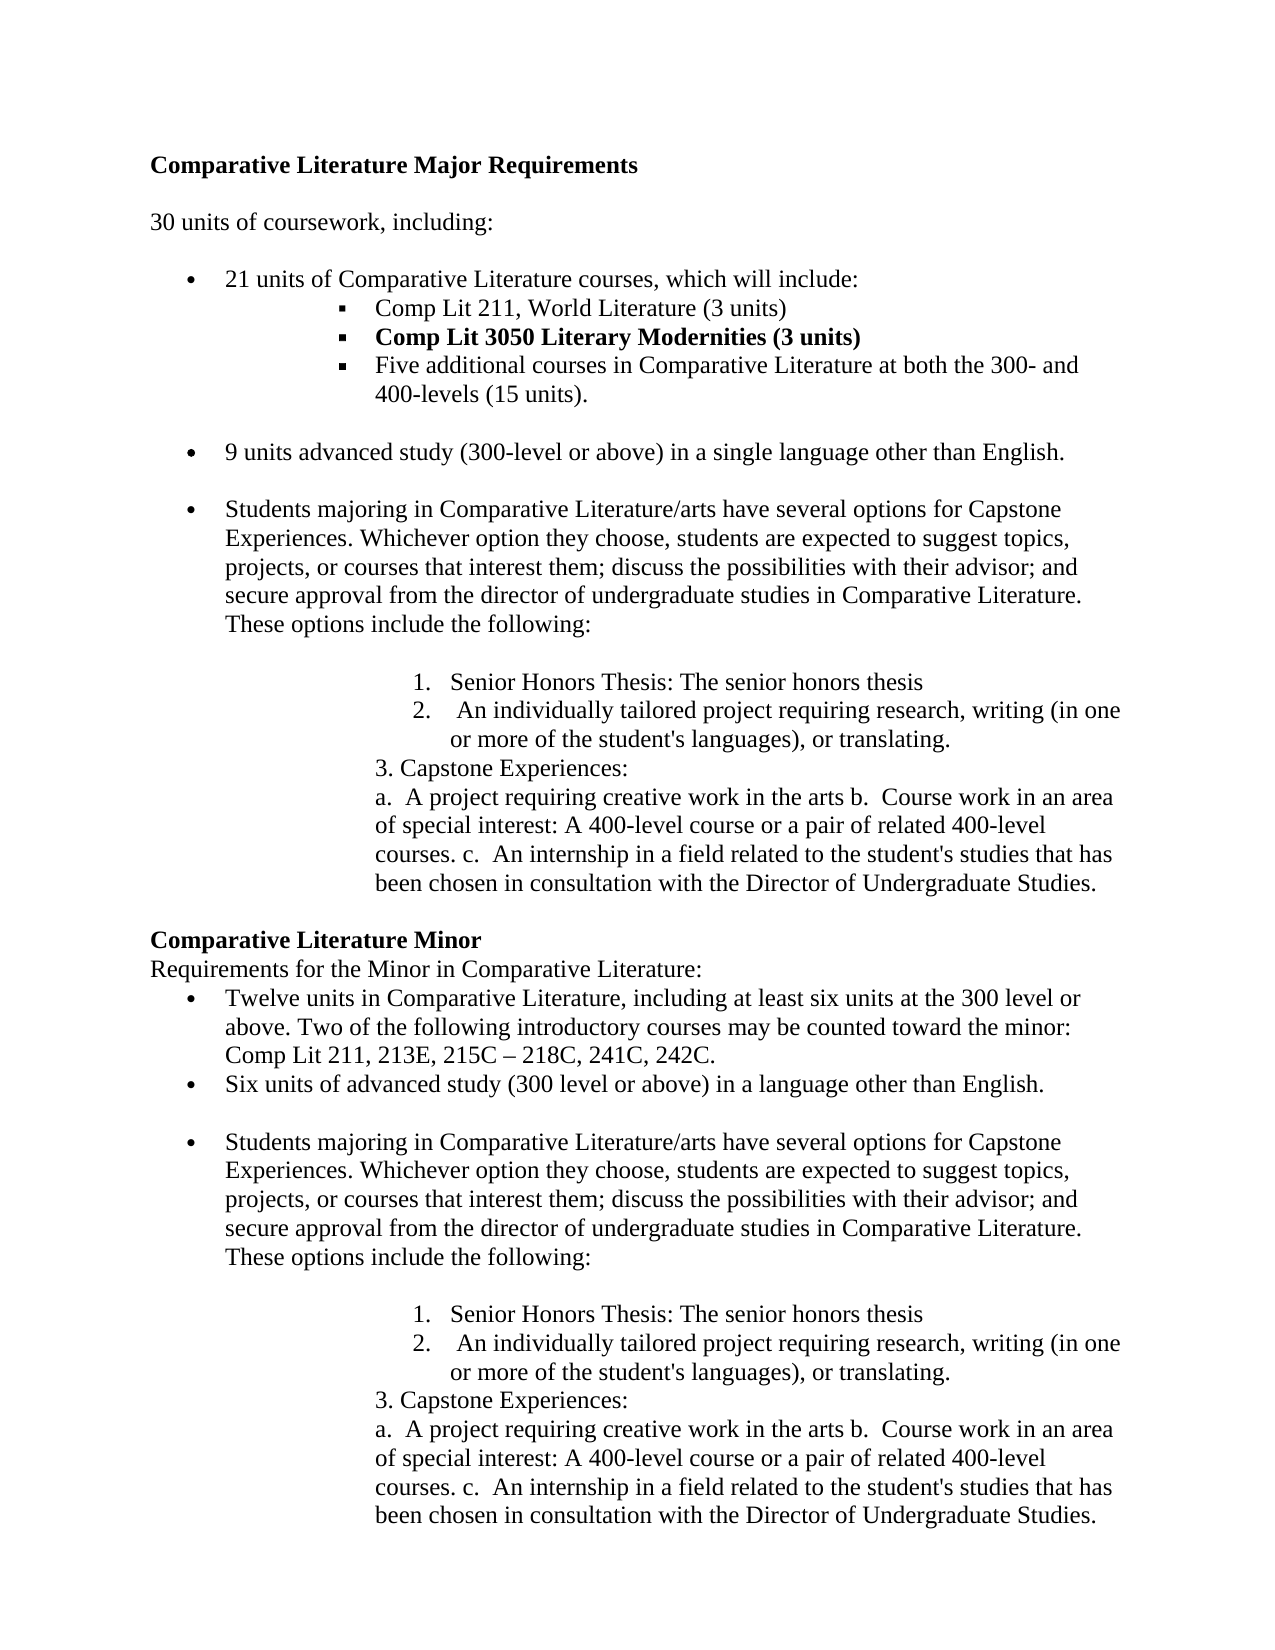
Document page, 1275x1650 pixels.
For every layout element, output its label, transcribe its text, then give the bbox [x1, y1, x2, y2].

list Senior Honors Thesis: The senior honors thesis [412, 667, 1125, 696]
text a. A project requiring creative work in the arts b. Course work in an area of special interest: A 400-level course or a pair of related 400-level courses. c. An internship in a field related to the student's studies that has been chosen in consultation with the Director of Undergraduate Studies. [375, 1414, 1125, 1529]
list Senior Honors Thesis: The senior honors thesis [412, 1299, 1125, 1328]
list Comp Lit 3050 Literary Modernities (3 units) [337, 322, 1125, 351]
text 30 units of coursework, including: [150, 207, 1125, 236]
list Five additional courses in Comparative Literature at both the 300- and 400-levels (15 units). [337, 351, 1125, 408]
list Twelve units in Comparative Literature, including at least six units at the 300 level or above. Two of the following introductory courses may be counted toward the minor: Comp Lit 211, 213E, 215C – 218C, 241C, 242C. [187, 983, 1125, 1069]
list 9 units advanced study (300-level or above) in a single language other than English. [187, 437, 1125, 466]
text Comparative Literature Major Requirements [150, 150, 1125, 207]
list 21 units of Comparative Literature courses, which will include: [187, 264, 1125, 293]
list Students majoring in Comparative Literature/arts have several options for Capstone Experiences. Whichever option they choose, students are expected to suggest topics, projects, or courses that interest them; discuss the possibilities with their advisor; and secure approval from the director of undergraduate studies in Comparative Literature. These options include the following: [187, 1127, 1125, 1271]
text Comparative Literature Minor [150, 926, 1125, 954]
list An individually tailored project requiring research, writing (in one or more of the student's languages), or translating. [412, 696, 1125, 753]
text Requirements for the Minor in Comparative Literature: [150, 954, 1125, 983]
text a. A project requiring creative work in the arts b. Course work in an area of special interest: A 400-level course or a pair of related 400-level courses. c. An internship in a field related to the student's studies that has been chosen in consultation with the Director of Undergraduate Studies. [375, 782, 1125, 897]
list Students majoring in Comparative Literature/arts have several options for Capstone Experiences. Whichever option they choose, students are expected to suggest topics, projects, or courses that interest them; discuss the possibilities with their advisor; and secure approval from the director of undergraduate studies in Comparative Literature. These options include the following: [187, 494, 1125, 638]
list An individually tailored project requiring research, writing (in one or more of the student's languages), or translating. [412, 1328, 1125, 1386]
list Six units of advanced study (300 level or above) in a language other than English. [187, 1069, 1125, 1098]
text 3. Capstone Experiences: [225, 1386, 1125, 1414]
text 3. Capstone Experiences: [225, 753, 1125, 782]
list Comp Lit 211, World Literature (3 units) [337, 293, 1125, 322]
